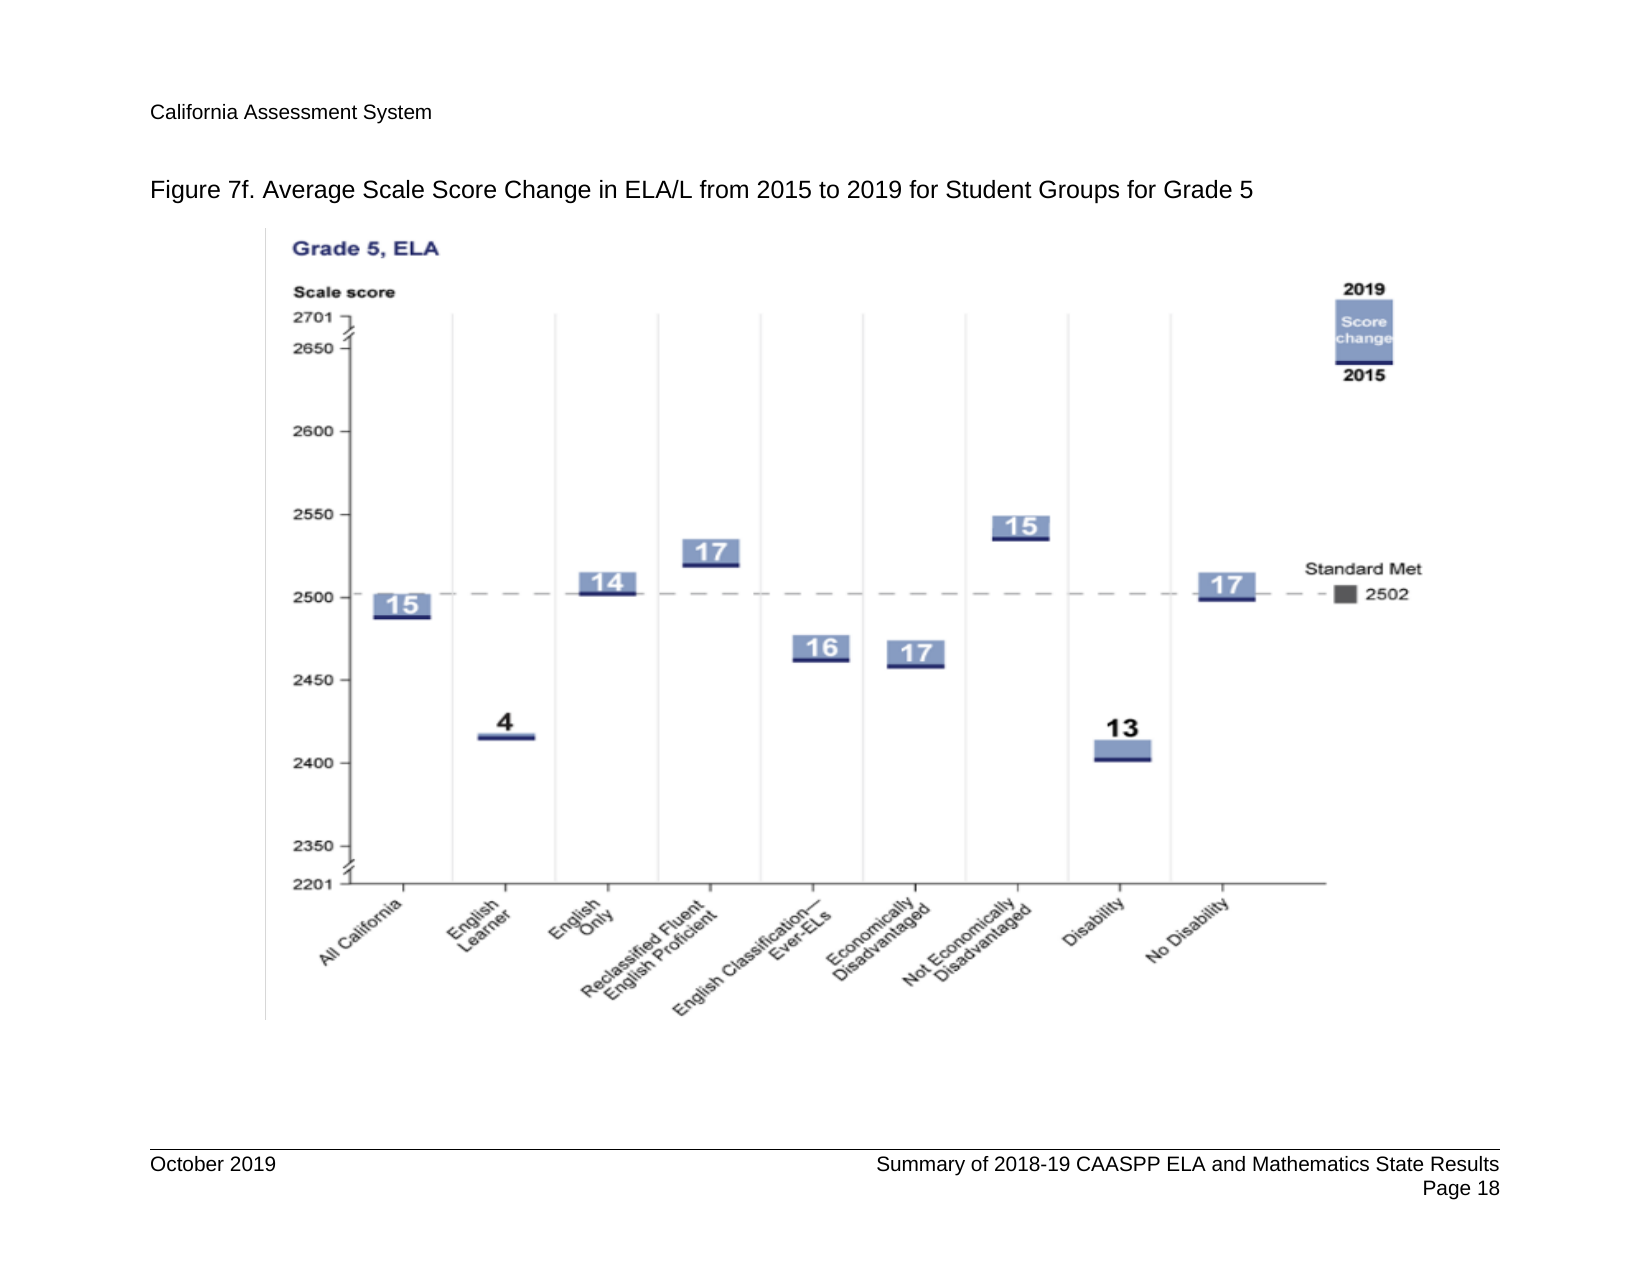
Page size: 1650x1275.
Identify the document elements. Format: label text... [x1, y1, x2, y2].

text Figure 7f. Average Scale Score Change in ELA/L from 2015 to 2019 for Student Groups for Grade 5 [150, 175, 1500, 204]
picture [225, 228, 1425, 1020]
